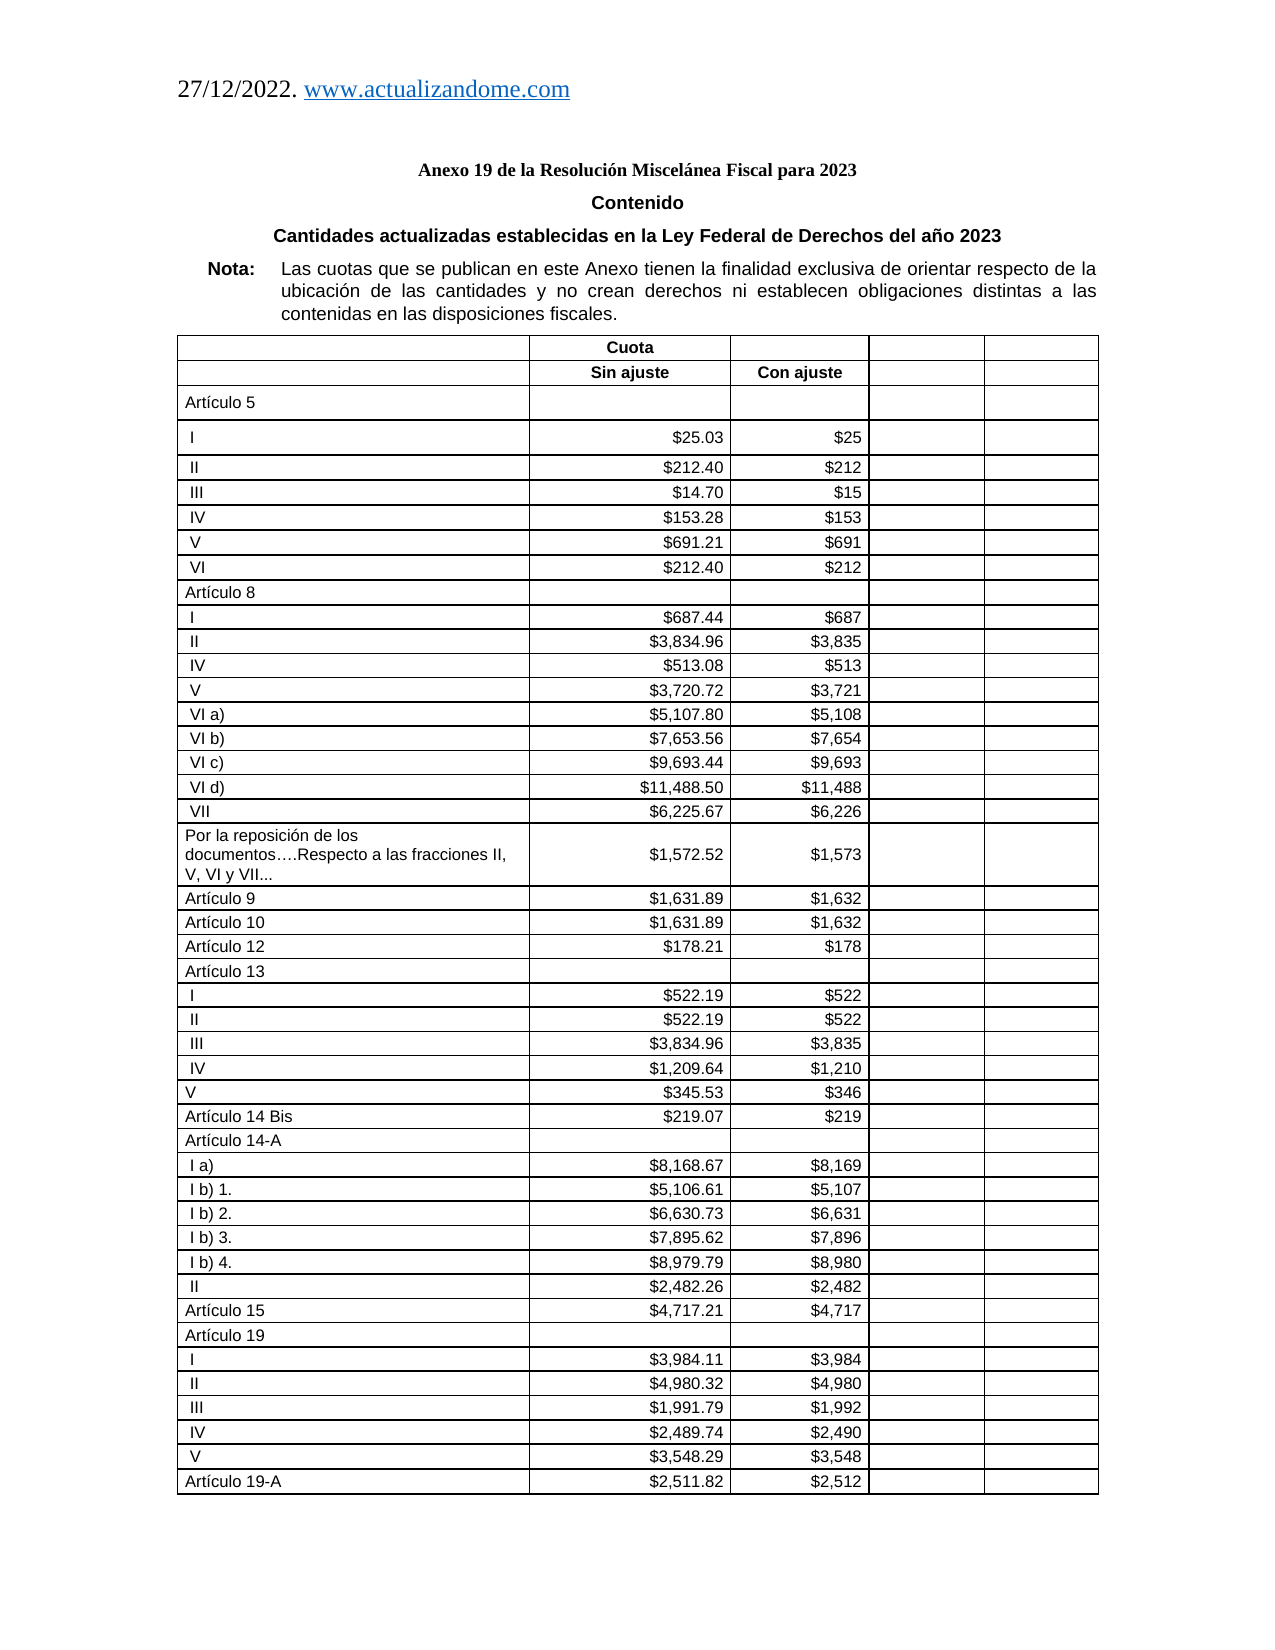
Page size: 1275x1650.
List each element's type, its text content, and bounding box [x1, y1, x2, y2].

table_cell [985, 1251, 1098, 1273]
table_cell $1,632 [731, 911, 868, 933]
table_cell [530, 959, 730, 982]
table_cell VII [178, 800, 529, 822]
table_cell [985, 1348, 1098, 1370]
table_cell V [178, 678, 529, 701]
table_cell $11,488.50 [530, 775, 730, 798]
table_cell $9,693 [731, 751, 868, 774]
table_cell [985, 386, 1098, 419]
table_cell [870, 1081, 984, 1103]
table_cell $522.19 [530, 1008, 730, 1031]
table_cell [985, 1299, 1098, 1322]
table_cell [985, 556, 1098, 579]
text Anexo 19 de la Resolución Miscelánea Fiscal para 2023 [177, 158, 1098, 181]
table_cell $2,482 [731, 1275, 868, 1297]
table_cell [870, 556, 984, 579]
table_cell $7,654 [731, 727, 868, 749]
table_cell [985, 935, 1098, 958]
table_cell Por la reposición de los documentos….Respecto a las fracciones II, V, VI y VII... [178, 824, 529, 885]
table_cell II [178, 630, 529, 652]
table_cell $522 [731, 1008, 868, 1031]
table_cell [870, 1421, 984, 1443]
table_cell II [178, 456, 529, 479]
table_cell $219.07 [530, 1105, 730, 1128]
table_cell [870, 727, 984, 749]
table_cell [731, 386, 868, 419]
table_cell $212.40 [530, 556, 730, 579]
table_cell $2,512 [731, 1470, 868, 1493]
table_cell [731, 959, 868, 982]
table_cell $6,630.73 [530, 1202, 730, 1225]
table_cell [985, 887, 1098, 909]
table_cell [870, 775, 984, 798]
table_cell [985, 1445, 1098, 1468]
table_cell [985, 911, 1098, 933]
table_cell $3,984 [731, 1348, 868, 1370]
table_cell Sin ajuste [530, 361, 730, 385]
table_cell [870, 935, 984, 958]
table_cell [985, 1129, 1098, 1152]
table_cell $3,984.11 [530, 1348, 730, 1370]
table_cell [870, 703, 984, 725]
table_cell [985, 361, 1098, 385]
table_cell I a) [178, 1153, 529, 1176]
table_cell III [178, 1032, 529, 1055]
table_cell [985, 421, 1098, 454]
table_cell [870, 984, 984, 1006]
table_cell [530, 581, 730, 604]
table_cell [985, 1470, 1098, 1493]
table_cell [530, 1323, 730, 1346]
table_cell [985, 727, 1098, 749]
table_cell $3,548 [731, 1445, 868, 1468]
table_cell $8,168.67 [530, 1153, 730, 1176]
table_cell [985, 751, 1098, 774]
table_cell [870, 1202, 984, 1225]
table_cell [870, 800, 984, 822]
table_cell $1,209.64 [530, 1056, 730, 1079]
table_cell $522 [731, 984, 868, 1006]
table_cell [985, 1421, 1098, 1443]
table_cell [870, 1323, 984, 1346]
table_cell $4,717.21 [530, 1299, 730, 1322]
table_cell $2,490 [731, 1421, 868, 1443]
table_cell [985, 1153, 1098, 1176]
table_cell [985, 506, 1098, 529]
table_cell $513.08 [530, 654, 730, 677]
table_cell [870, 506, 984, 529]
table_cell $687 [731, 606, 868, 628]
table_cell [985, 1372, 1098, 1394]
table_cell $4,980 [731, 1372, 868, 1394]
table_cell [985, 1008, 1098, 1031]
table_cell $3,835 [731, 1032, 868, 1055]
table_cell [870, 1153, 984, 1176]
table_cell [731, 581, 868, 604]
table_cell $178.21 [530, 935, 730, 958]
table_cell [985, 959, 1098, 982]
table_cell IV [178, 654, 529, 677]
table_cell [870, 1445, 984, 1468]
table_cell IV [178, 1056, 529, 1079]
table_cell V [178, 1445, 529, 1468]
table_cell VI c) [178, 751, 529, 774]
table_cell [985, 1396, 1098, 1419]
table_cell $3,720.72 [530, 678, 730, 701]
table_cell [985, 984, 1098, 1006]
table_cell [870, 1226, 984, 1249]
text Contenido [177, 191, 1098, 214]
table_cell [870, 1056, 984, 1079]
table_cell $153.28 [530, 506, 730, 529]
table_cell [870, 386, 984, 419]
table_cell [870, 1105, 984, 1128]
table_cell [870, 606, 984, 628]
table_cell $11,488 [731, 775, 868, 798]
table_cell I b) 2. [178, 1202, 529, 1225]
table_cell III [178, 481, 529, 504]
table_cell [870, 1032, 984, 1055]
table_cell [985, 456, 1098, 479]
table_cell $1,573 [731, 824, 868, 885]
table_cell $3,834.96 [530, 630, 730, 652]
table_cell [870, 1008, 984, 1031]
text Cantidades actualizadas establecidas en la Ley Federal de Derechos del año 2023 [177, 224, 1098, 247]
table_cell I [178, 421, 529, 454]
table_cell Artículo 8 [178, 581, 529, 604]
table_cell [870, 630, 984, 652]
table_cell [731, 1129, 868, 1152]
table_cell Artículo 15 [178, 1299, 529, 1322]
table_cell I b) 1. [178, 1178, 529, 1200]
table_cell [985, 606, 1098, 628]
table_header [178, 336, 529, 360]
table_cell [985, 800, 1098, 822]
table_cell V [178, 531, 529, 554]
table_cell [870, 1299, 984, 1322]
table_cell $522.19 [530, 984, 730, 1006]
table_cell Artículo 19 [178, 1323, 529, 1346]
table_cell $346 [731, 1081, 868, 1103]
table_cell Artículo 19-A [178, 1470, 529, 1493]
table_cell [985, 678, 1098, 701]
table_cell [870, 456, 984, 479]
table_cell [870, 824, 984, 885]
text Nota: Las cuotas que se publican en este Anexo tienen la finalidad exclusiva de orientar respecto de la ubicación de las cantidades y no crean derechos ni establecen obligaciones distintas a las contenidas en las disposiciones fiscales. [207, 257, 1098, 325]
table_cell [870, 1372, 984, 1394]
table_cell $2,482.26 [530, 1275, 730, 1297]
table_cell $15 [731, 481, 868, 504]
table_cell Artículo 9 [178, 887, 529, 909]
table_cell $4,980.32 [530, 1372, 730, 1394]
table_cell $345.53 [530, 1081, 730, 1103]
table_cell [870, 678, 984, 701]
table_cell Artículo 14-A [178, 1129, 529, 1152]
table_cell $2,511.82 [530, 1470, 730, 1493]
table_cell [870, 1348, 984, 1370]
table_cell [870, 911, 984, 933]
table_cell [985, 1323, 1098, 1346]
table_cell Con ajuste [731, 361, 868, 385]
table_cell $8,980 [731, 1251, 868, 1273]
table_cell [985, 1275, 1098, 1297]
table_cell Artículo 5 [178, 386, 529, 419]
table_cell $5,107.80 [530, 703, 730, 725]
table_cell [985, 581, 1098, 604]
table_cell [530, 1129, 730, 1152]
table_cell [870, 654, 984, 677]
table_cell IV [178, 506, 529, 529]
table_cell $1,631.89 [530, 887, 730, 909]
table_cell $8,979.79 [530, 1251, 730, 1273]
table_cell $7,895.62 [530, 1226, 730, 1249]
table_cell $687.44 [530, 606, 730, 628]
table_cell [985, 481, 1098, 504]
table_cell I [178, 1348, 529, 1370]
table_cell [870, 481, 984, 504]
table_cell $6,226 [731, 800, 868, 822]
table_cell [178, 361, 529, 385]
table_cell $219 [731, 1105, 868, 1128]
table_cell [985, 775, 1098, 798]
table_cell $3,548.29 [530, 1445, 730, 1468]
table_header Cuota [530, 336, 730, 360]
table_cell $9,693.44 [530, 751, 730, 774]
table_cell $25.03 [530, 421, 730, 454]
table_cell VI d) [178, 775, 529, 798]
table_cell $513 [731, 654, 868, 677]
table_cell [985, 824, 1098, 885]
table_cell $3,834.96 [530, 1032, 730, 1055]
table_cell $14.70 [530, 481, 730, 504]
table_cell $153 [731, 506, 868, 529]
table_cell $212 [731, 556, 868, 579]
table_cell $6,225.67 [530, 800, 730, 822]
table_cell II [178, 1275, 529, 1297]
table_cell $25 [731, 421, 868, 454]
table_cell [870, 1396, 984, 1419]
table_cell I [178, 606, 529, 628]
table_cell [985, 531, 1098, 554]
table_cell [870, 581, 984, 604]
table_cell III [178, 1396, 529, 1419]
table_cell [985, 1226, 1098, 1249]
table_cell [870, 1178, 984, 1200]
table_cell VI b) [178, 727, 529, 749]
table_cell [985, 1081, 1098, 1103]
table_cell II [178, 1008, 529, 1031]
table_cell V [178, 1081, 529, 1103]
table_cell [870, 1275, 984, 1297]
table_cell [985, 1032, 1098, 1055]
table_cell $691.21 [530, 531, 730, 554]
table_cell I b) 3. [178, 1226, 529, 1249]
table_cell [985, 630, 1098, 652]
table_cell $178 [731, 935, 868, 958]
table_cell $212 [731, 456, 868, 479]
table_cell $1,991.79 [530, 1396, 730, 1419]
table_cell I b) 4. [178, 1251, 529, 1273]
table_cell I [178, 984, 529, 1006]
table_cell [985, 1056, 1098, 1079]
table_cell VI a) [178, 703, 529, 725]
table_cell II [178, 1372, 529, 1394]
table_cell $212.40 [530, 456, 730, 479]
table_cell VI [178, 556, 529, 579]
table_cell [731, 1323, 868, 1346]
table_cell $1,572.52 [530, 824, 730, 885]
table_cell $6,631 [731, 1202, 868, 1225]
table_header [870, 336, 984, 360]
table_cell [870, 887, 984, 909]
table_cell IV [178, 1421, 529, 1443]
table_cell $1,631.89 [530, 911, 730, 933]
table_cell [870, 751, 984, 774]
table_cell [985, 1178, 1098, 1200]
table_cell $5,106.61 [530, 1178, 730, 1200]
table_cell [870, 361, 984, 385]
table_cell $4,717 [731, 1299, 868, 1322]
table_cell $2,489.74 [530, 1421, 730, 1443]
table_header [985, 336, 1098, 360]
table_cell $7,653.56 [530, 727, 730, 749]
table_cell Artículo 12 [178, 935, 529, 958]
table_header [731, 336, 868, 360]
table_cell $8,169 [731, 1153, 868, 1176]
table_cell $1,632 [731, 887, 868, 909]
table_cell [870, 421, 984, 454]
table_cell $691 [731, 531, 868, 554]
table_cell Artículo 14 Bis [178, 1105, 529, 1128]
table_cell $1,210 [731, 1056, 868, 1079]
table_cell [870, 1251, 984, 1273]
table_cell [985, 1202, 1098, 1225]
table_cell $1,992 [731, 1396, 868, 1419]
table_cell [530, 386, 730, 419]
table_cell $7,896 [731, 1226, 868, 1249]
table_cell [985, 703, 1098, 725]
table_cell [870, 1129, 984, 1152]
table_cell $3,835 [731, 630, 868, 652]
table_cell [870, 1470, 984, 1493]
table_cell $3,721 [731, 678, 868, 701]
table_cell [870, 531, 984, 554]
table_cell Artículo 10 [178, 911, 529, 933]
table_cell $5,108 [731, 703, 868, 725]
table_cell [985, 1105, 1098, 1128]
table_cell $5,107 [731, 1178, 868, 1200]
table_cell [870, 959, 984, 982]
table_cell [985, 654, 1098, 677]
table_cell Artículo 13 [178, 959, 529, 982]
